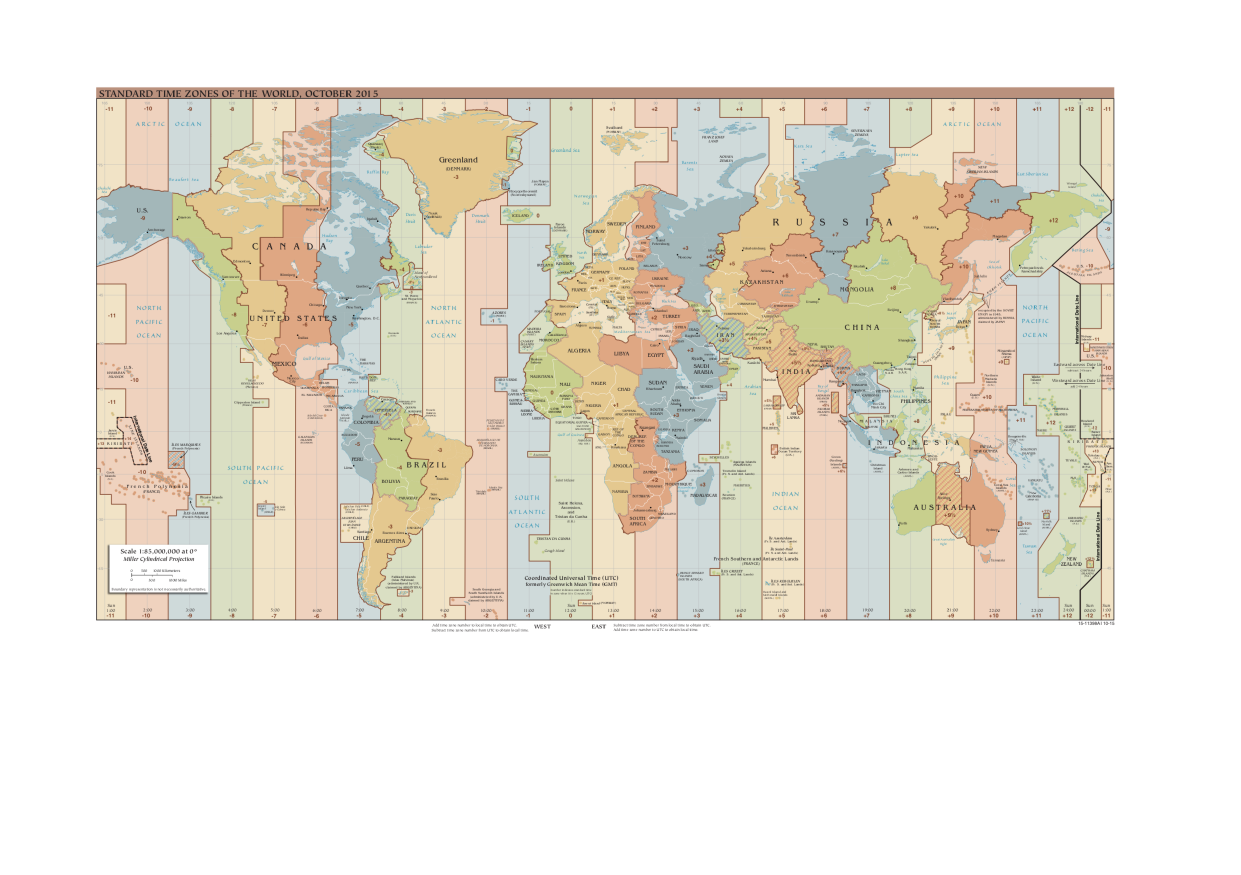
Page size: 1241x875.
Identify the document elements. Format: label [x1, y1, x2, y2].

picture [88, 82, 1121, 635]
